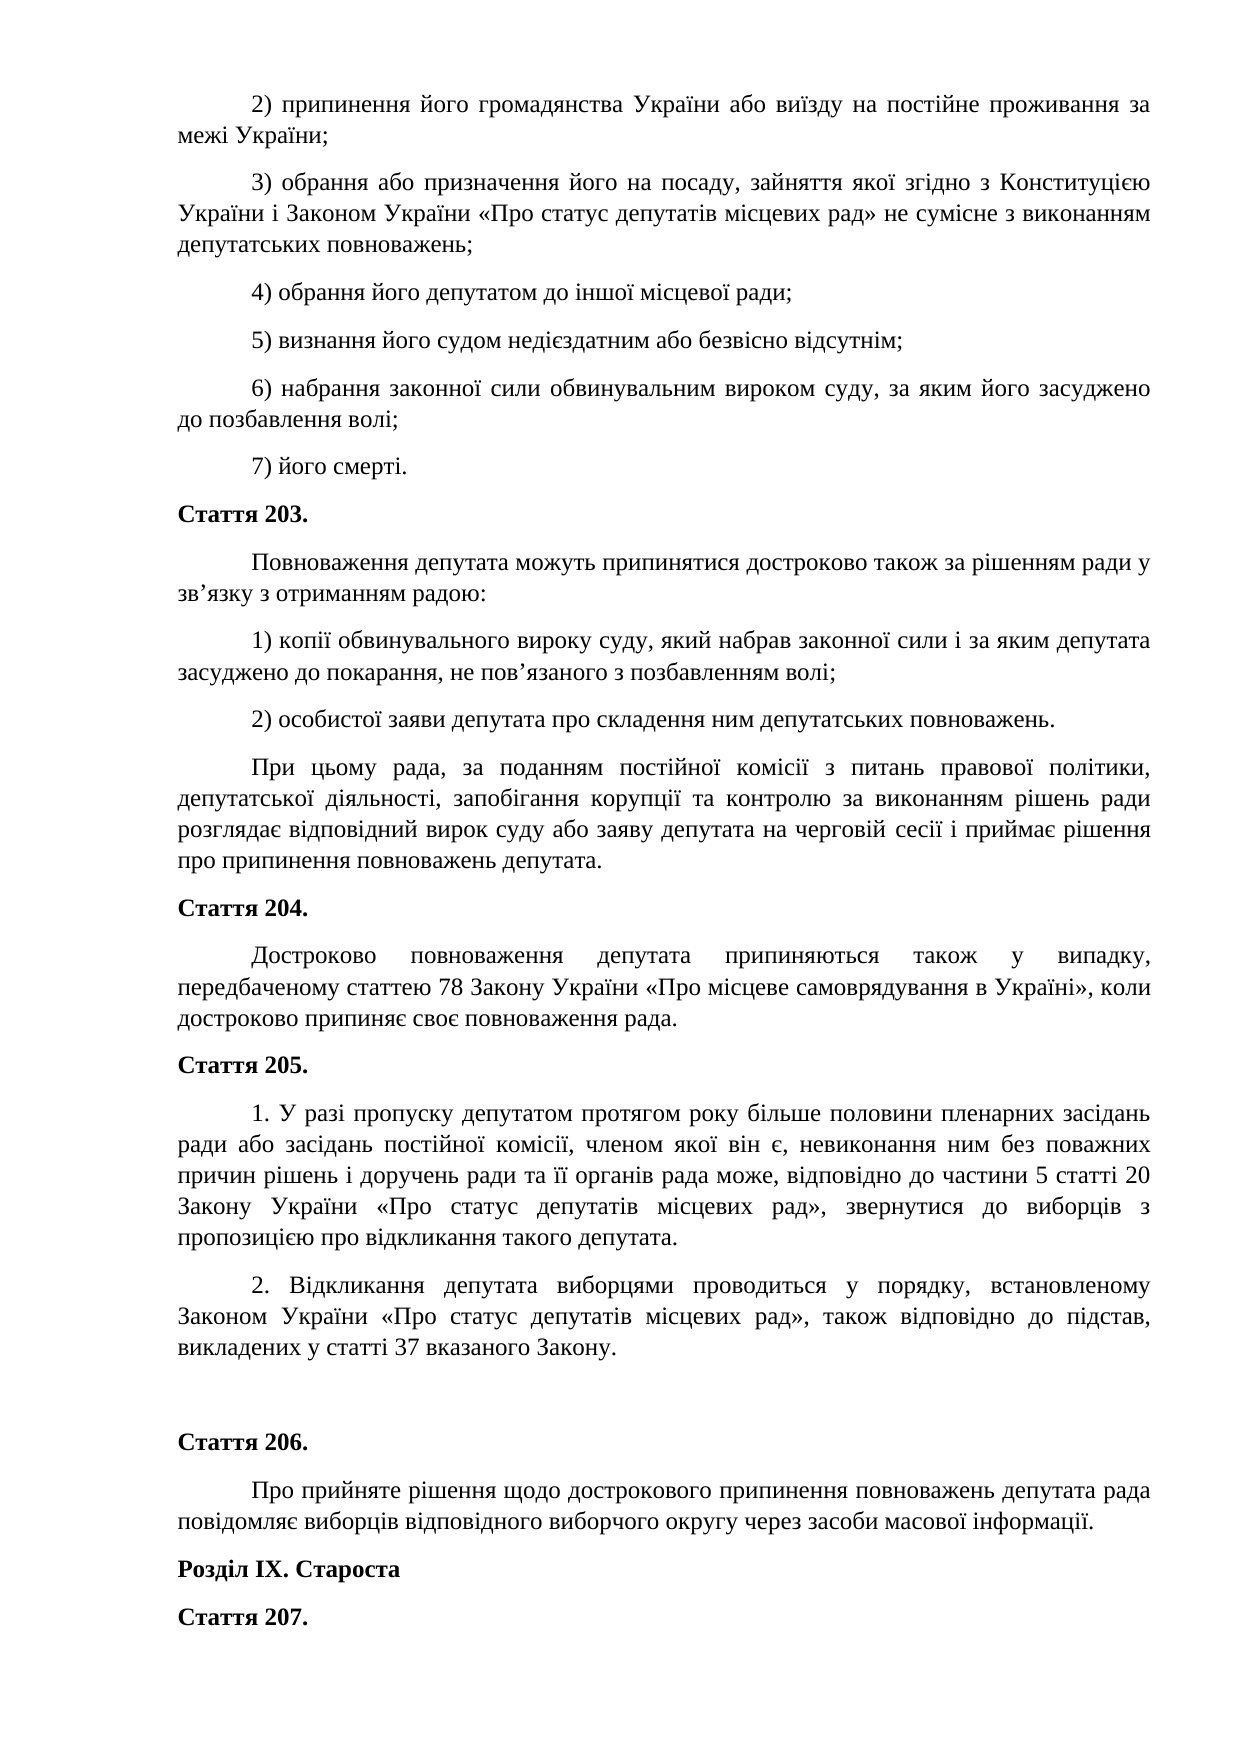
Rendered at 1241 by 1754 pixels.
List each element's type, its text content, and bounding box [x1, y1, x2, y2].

text Повноваження депутата можуть припинятися достроково також за рішенням ради у зв’язку з отриманням радою: [177, 547, 1152, 607]
text 7) його смерті. [177, 451, 1152, 480]
text 5) визнання його судом недієздатним або безвісно відсутнім; [177, 325, 1152, 354]
text 2) припинення його громадянства України або виїзду на постійне проживання за межі України; [177, 89, 1152, 148]
text Стаття 206. [177, 1427, 1152, 1456]
text 1. У разі пропуску депутатом протягом року більше половини пленарних засідань ради або засідань постійної комісії, членом якої він є, невиконання ним без поважних причин рішень і доручень ради та її органів рада може, відповідно до частини 5 статті 20 Закону України «Про статус депутатів місцевих рад», звернутися до виборців з пропозицією про відкликання такого депутата. [177, 1098, 1152, 1251]
text Стаття 203. [177, 499, 1152, 528]
text При цьому рада, за поданням постійної комісії з питань правової політики, депутатської діяльності, запобігання корупції та контролю за виконанням рішень ради розглядає відповідний вирок суду або заяву депутата на черговій сесії і приймає рішення про припинення повноважень депутата. [177, 752, 1152, 874]
text 3) обрання або призначення його на посаду, зайняття якої згідно з Конституцією України і Законом України «Про статус депутатів місцевих рад» не сумісне з виконанням депутатських повноважень; [177, 167, 1152, 258]
text Про прийняте рішення щодо дострокового припинення повноважень депутата рада повідомляє виборців відповідного виборчого округу через засоби масової інформації. [177, 1475, 1152, 1535]
text Стаття 207. [177, 1602, 1152, 1630]
text 2) особистої заяви депутата про складення ним депутатських повноважень. [177, 704, 1152, 733]
text Стаття 204. [177, 893, 1152, 922]
text 1) копії обвинувального вироку суду, який набрав законної сили і за яким депутата засуджено до покарання, не пов’язаного з позбавленням волі; [177, 626, 1152, 685]
text 2. Відкликання депутата виборцями проводиться у порядку, встановленому Законом України «Про статус депутатів місцевих рад», також відповідно до підстав, викладених у статті 37 вказаного Закону. [177, 1270, 1152, 1361]
text Розділ IX. Староста [177, 1554, 1152, 1583]
text Достроково повноваження депутата припиняються також у випадку, передбаченому статтею 78 Закону України «Про місцеве самоврядування в Україні», коли достроково припиняє своє повноваження рада. [177, 941, 1152, 1031]
text 4) обрання його депутатом до іншої місцевої ради; [177, 277, 1152, 306]
text 6) набрання законної сили обвинувальним вироком суду, за яким його засуджено до позбавлення волі; [177, 373, 1152, 432]
text Стаття 205. [177, 1050, 1152, 1079]
